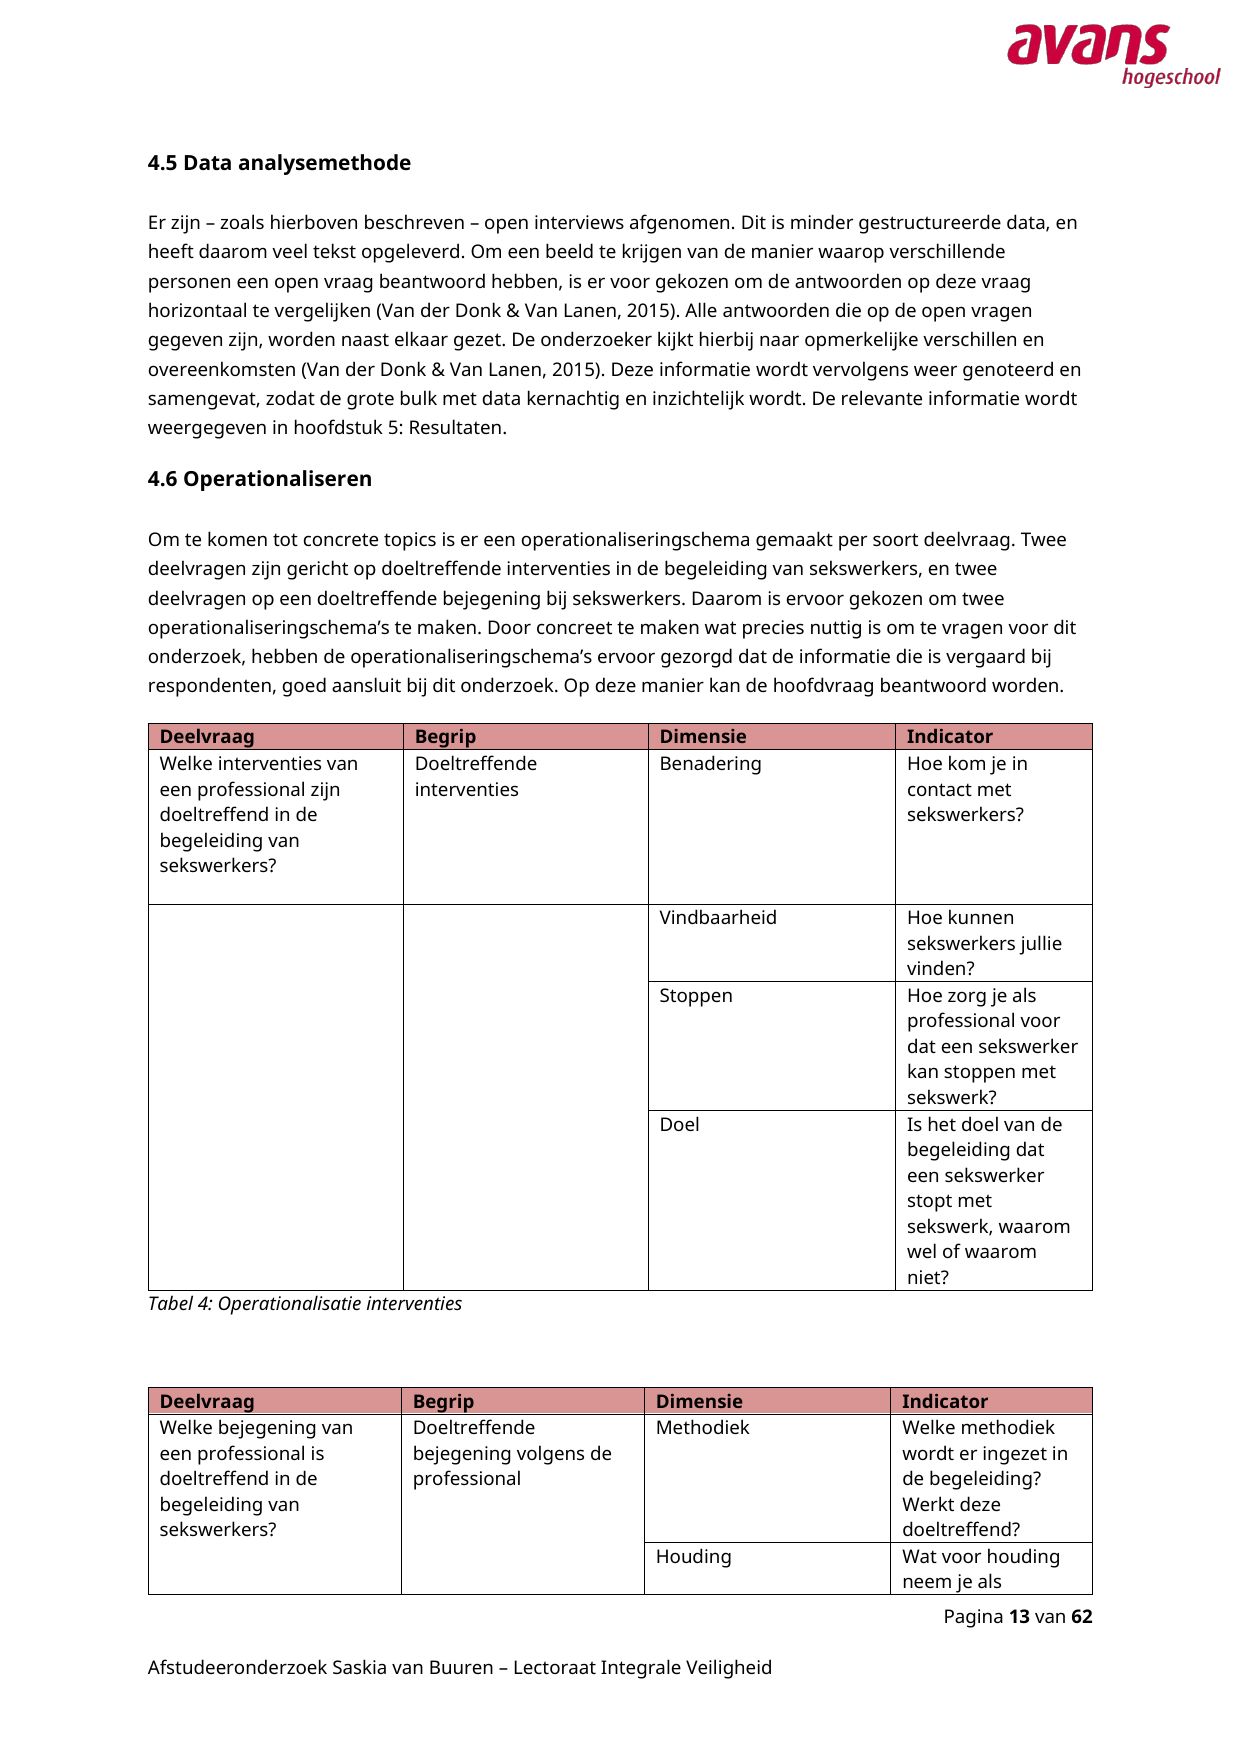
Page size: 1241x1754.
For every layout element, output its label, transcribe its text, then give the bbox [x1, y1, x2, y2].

table_header Deelvraag [149, 1388, 401, 1413]
table_cell Houding [645, 1543, 890, 1594]
table_cell Doeltreffende interventies [404, 750, 648, 903]
table_cell Vindbaarheid [649, 905, 895, 981]
table_header Dimensie [649, 724, 895, 749]
table_cell Is het doel van de begeleiding dat een sekswerker stopt met sekswerk, waarom wel of waarom niet? [896, 1111, 1092, 1289]
table_cell Hoe zorg je als professional voor dat een sekswerker kan stoppen met sekswerk? [896, 982, 1092, 1110]
table_cell Hoe kunnen sekswerkers jullie vinden? [896, 905, 1092, 981]
picture [1002, 10, 1226, 88]
table_header Deelvraag [149, 724, 403, 749]
table_cell [149, 905, 403, 1289]
text Om te komen tot concrete topics is er een operationaliseringschema gemaakt per soort deelvraag. Twee deelvragen zijn gericht op doeltreffende interventies in de begeleiding van sekswerkers, en twee deelvragen op een doeltreffende bejegening bij sekswerkers. Daarom is ervoor gekozen om twee operationaliseringschema’s te maken. Door concreet te maken wat precies nuttig is om te vragen voor dit onderzoek, hebben de operationaliseringschema’s ervoor gezorgd dat de informatie die is vergaard bij respondenten, goed aansluit bij dit onderzoek. Op deze manier kan de hoofdvraag beantwoord worden. [148, 497, 1093, 698]
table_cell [891, 1543, 1092, 1594]
subtitle 4.5 Data analysemethode [148, 148, 1093, 176]
table_cell Methodiek [645, 1415, 890, 1542]
text Tabel 4: Operationalisatie interventies [148, 1291, 1093, 1316]
table_header Dimensie [645, 1388, 890, 1413]
table_cell Doeltreffende bejegening volgens de professional [402, 1415, 644, 1594]
table_header Indicator [896, 724, 1092, 749]
table_cell [404, 905, 648, 1289]
text Er zijn – zoals hierboven beschreven – open interviews afgenomen. Dit is minder gestructureerde data, en heeft daarom veel tekst opgeleverd. Om een beeld te krijgen van de manier waarop verschillende personen een open vraag beantwoord hebben, is er voor gekozen om de antwoorden op deze vraag horizontaal te vergelijken (Van der Donk & Van Lanen, 2015). Alle antwoorden die op de open vragen gegeven zijn, worden naast elkaar gezet. De onderzoeker kijkt hierbij naar opmerkelijke verschillen en overeenkomsten (Van der Donk & Van Lanen, 2015). Deze informatie wordt vervolgens weer genoteerd en samengevat, zodat de grote bulk met data kernachtig en inzichtelijk wordt. De relevante informatie wordt weergegeven in hoofdstuk 5: Resultaten. [148, 180, 1093, 440]
table_header Begrip [404, 724, 648, 749]
table_cell Welke bejegening van een professional is doeltreffend in de begeleiding van sekswerkers? [149, 1415, 401, 1594]
table_cell Doel [649, 1111, 895, 1289]
subtitle 4.6 Operationaliseren [148, 464, 1093, 493]
table_cell Welke methodiek wordt er ingezet in de begeleiding? Werkt deze doeltreffend? [891, 1415, 1092, 1542]
table_header Begrip [402, 1388, 644, 1413]
table_cell Hoe kom je in contact met sekswerkers? [896, 750, 1092, 903]
table_cell Stoppen [649, 982, 895, 1110]
table_cell Welke interventies van een professional zijn doeltreffend in de begeleiding van sekswerkers? [149, 750, 403, 903]
table_header Indicator [891, 1388, 1092, 1413]
table_cell Benadering [649, 750, 895, 903]
